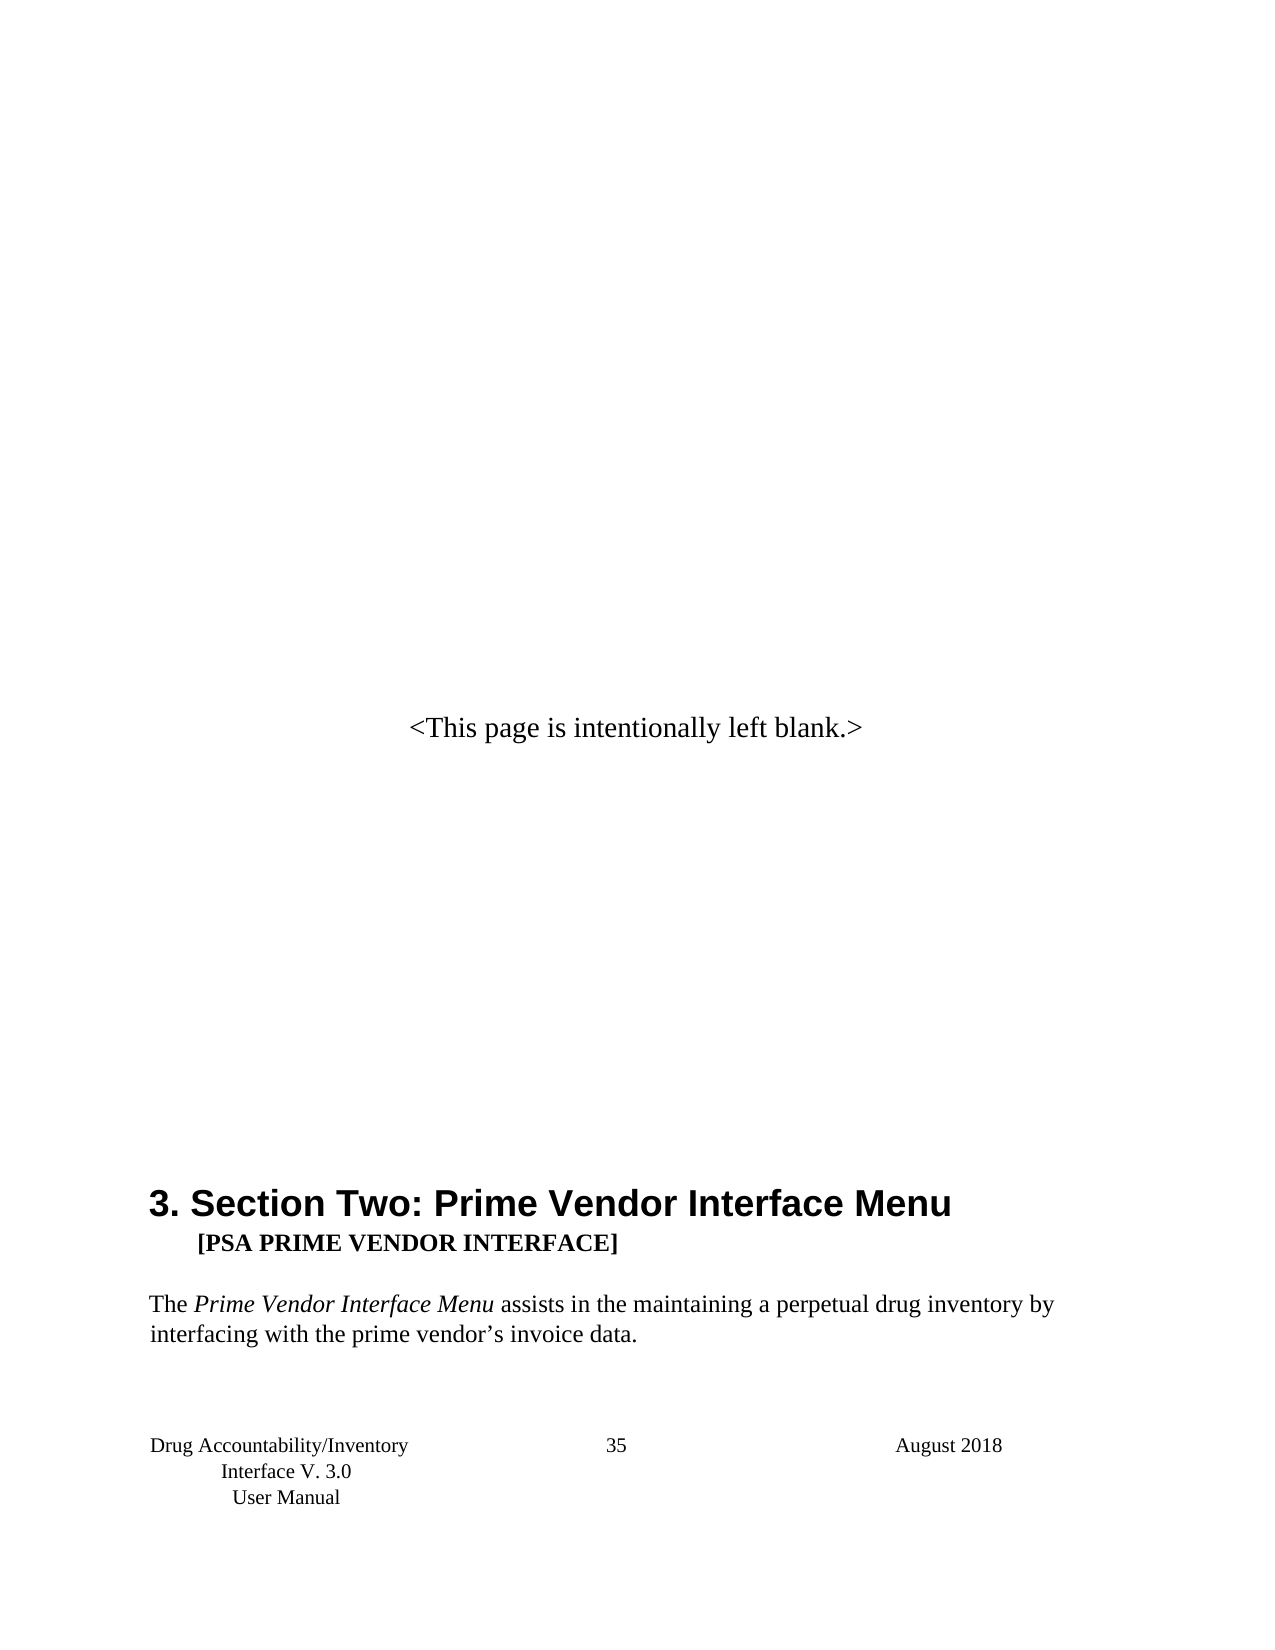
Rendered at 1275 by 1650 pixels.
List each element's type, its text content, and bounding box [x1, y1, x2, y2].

text [PSA PRIME VENDOR INTERFACE] [197, 1228, 1061, 1256]
text <This page is intentionally left blank.> [409, 710, 1127, 744]
text The Prime Vendor Interface Menu assists in the maintaining a perpetual drug inventory by interfacing with the prime vendor’s invoice data. [149, 1289, 1125, 1348]
subtitle 3. Section Two: Prime Vendor Interface Menu [148, 1181, 1101, 1224]
